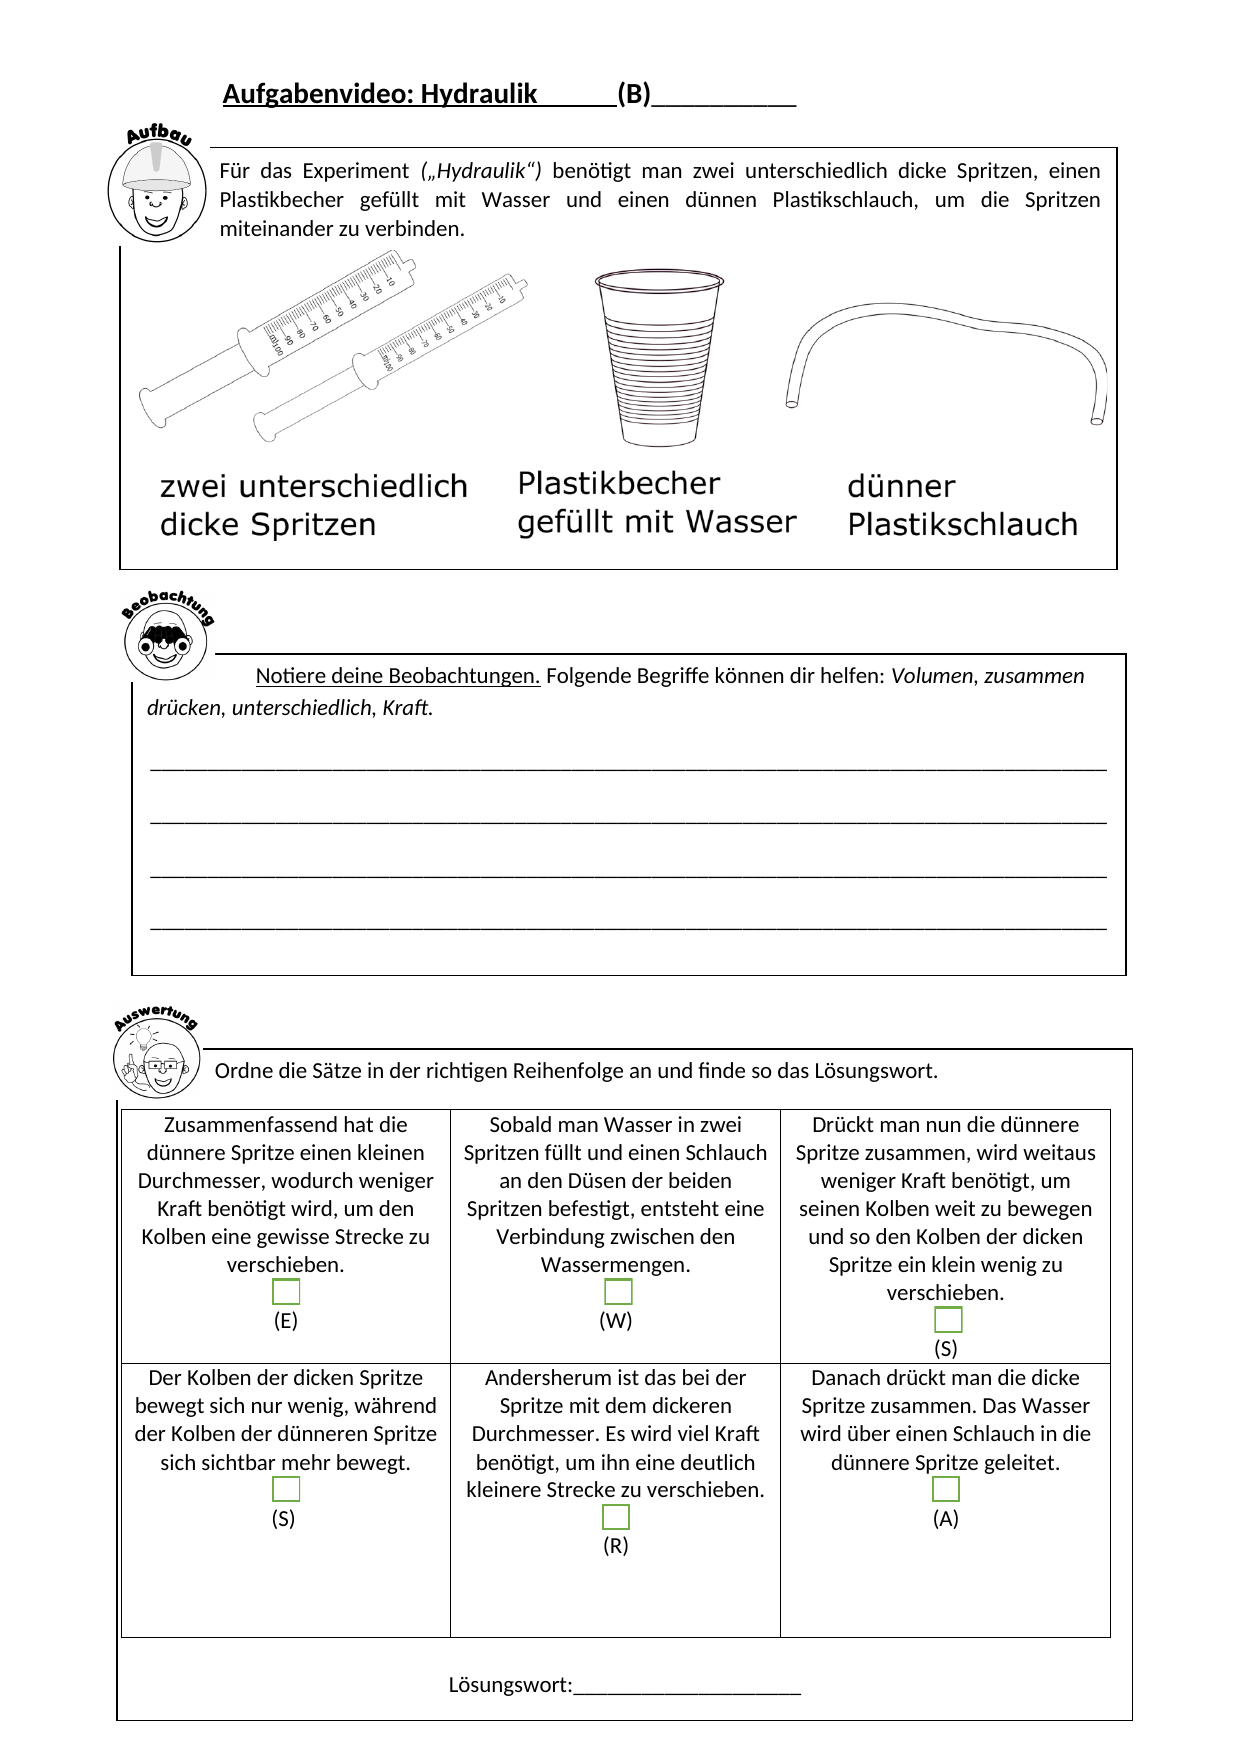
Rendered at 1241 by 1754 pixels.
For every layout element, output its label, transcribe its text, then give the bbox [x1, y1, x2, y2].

text Aufgabenvideo: Hydraulik (B)__________ [222, 75, 1165, 111]
picture [105, 121, 210, 246]
picture [139, 250, 1108, 541]
picture [111, 1001, 203, 1100]
picture [119, 589, 216, 682]
